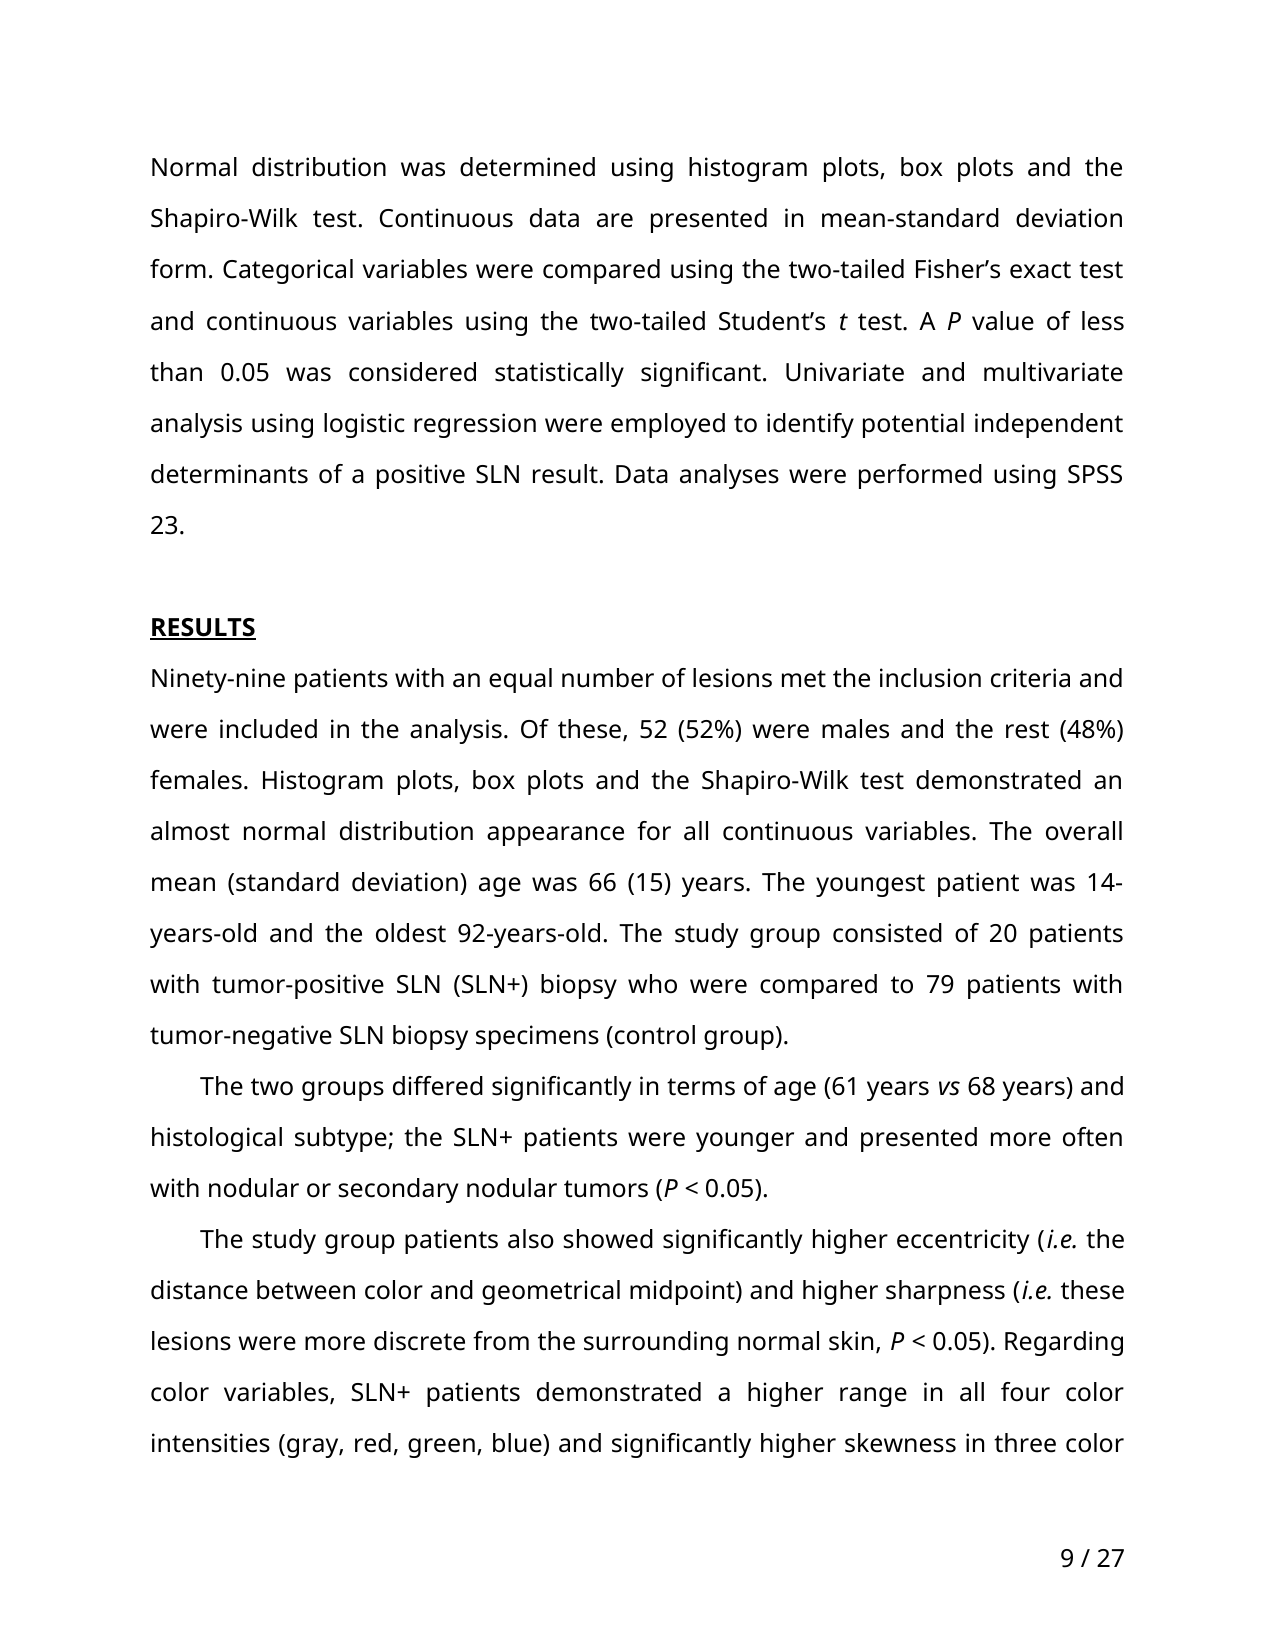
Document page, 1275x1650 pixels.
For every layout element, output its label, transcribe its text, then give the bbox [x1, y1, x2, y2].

text Ninety-nine patients with an equal number of lesions met the inclusion criteria and were included in the analysis. Of these, 52 (52%) were males and the rest (48%) females. Histogram plots, box plots and the Shapiro-Wilk test demonstrated an almost normal distribution appearance for all continuous variables. The overall mean (standard deviation) age was 66 (15) years. The youngest patient was 14-years-old and the oldest 92-years-old. The study group consisted of 20 patients with tumor-positive SLN (SLN+) biopsy who were compared to 79 patients with tumor-negative SLN biopsy specimens (control group). [150, 660, 1125, 1052]
text RESULTS [150, 609, 1125, 643]
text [150, 1222, 1125, 1460]
text The two groups differed significantly in terms of age (61 years vs 68 years) and histological subtype; the SLN+ patients were younger and presented more often with nodular or secondary nodular tumors (P < 0.05). [150, 1069, 1125, 1205]
text Normal distribution was determined using histogram plots, box plots and the Shapiro-Wilk test. Continuous data are presented in mean-standard deviation form. Categorical variables were compared using the two-tailed Fisher’s exact test and continuous variables using the two-tailed Student’s t test. A P value of less than 0.05 was considered statistically significant. Univariate and multivariate analysis using logistic regression were employed to identify potential independent determinants of a positive SLN result. Data analyses were performed using SPSS 23. [150, 150, 1125, 541]
